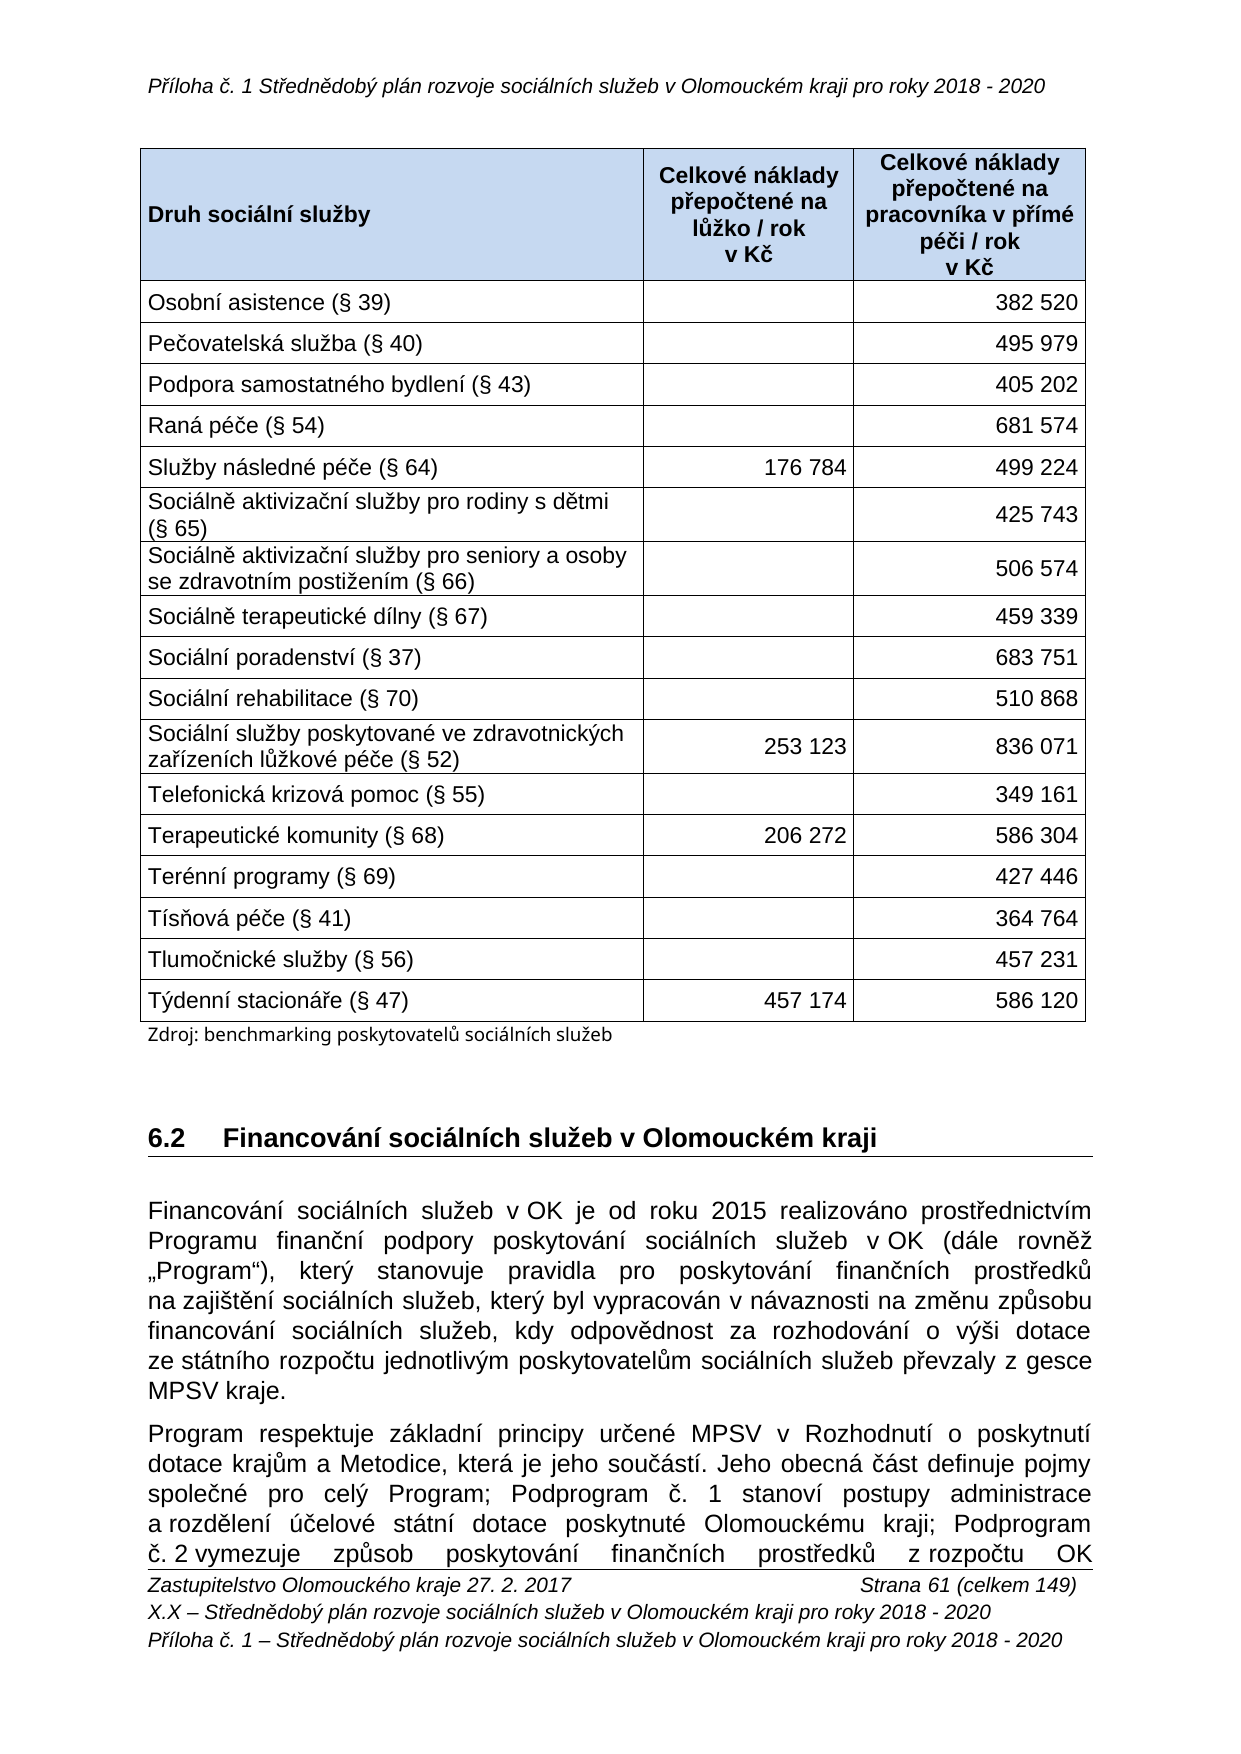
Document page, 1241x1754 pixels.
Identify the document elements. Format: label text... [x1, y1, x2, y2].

table_cell 364 764 [854, 898, 1085, 938]
table_cell 457 231 [854, 939, 1085, 979]
table_cell 495 979 [854, 323, 1085, 363]
table_cell Tísňová péče (§ 41) [141, 898, 643, 938]
table_cell 425 743 [854, 488, 1085, 541]
table_cell Tlumočnické služby (§ 56) [141, 939, 643, 979]
table_cell Sociální poradenství (§ 37) [141, 637, 643, 677]
table_cell [644, 898, 853, 938]
table_cell [644, 596, 853, 636]
subtitle Financování sociálních služeb v Olomouckém kraji [148, 1122, 1093, 1156]
table_cell 253 123 [644, 720, 853, 772]
table_cell 457 174 [644, 980, 853, 1021]
table_cell 349 161 [854, 774, 1085, 814]
table_cell [644, 939, 853, 979]
table_cell 681 574 [854, 406, 1085, 446]
table_cell 427 446 [854, 856, 1085, 897]
table_cell Podpora samostatného bydlení (§ 43) [141, 364, 643, 404]
table_cell Služby následné péče (§ 64) [141, 447, 643, 487]
table_cell [644, 637, 853, 677]
text Zdroj: benchmarking poskytovatelů sociálních služeb [148, 1022, 1093, 1047]
table_cell 382 520 [854, 281, 1085, 322]
table_header Druh sociální služby [141, 149, 643, 280]
table_cell Týdenní stacionáře (§ 47) [141, 980, 643, 1021]
table_cell [644, 856, 853, 897]
table_cell [644, 774, 853, 814]
table_cell [644, 406, 853, 446]
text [148, 1419, 1093, 1568]
table_cell 683 751 [854, 637, 1085, 677]
table_cell 586 304 [854, 815, 1085, 855]
table_cell 499 224 [854, 447, 1085, 487]
table_cell Raná péče (§ 54) [141, 406, 643, 446]
table_cell 405 202 [854, 364, 1085, 404]
table_cell [644, 281, 853, 322]
table_cell Sociálně terapeutické dílny (§ 67) [141, 596, 643, 636]
table_cell [644, 679, 853, 719]
text Financování sociálních služeb v OK je od roku 2015 realizováno prostřednictvím Programu finanční podpory poskytování sociálních služeb v OK (dále rovněž „Program“), který stanovuje pravidla pro poskytování finančních prostředků na zajištění sociálních služeb, který byl vypracován v návaznosti na změnu způsobu financování sociálních služeb, kdy odpovědnost za rozhodování o výši dotace ze státního rozpočtu jednotlivým poskytovatelům sociálních služeb převzaly z gesce MPSV kraje. [148, 1196, 1093, 1405]
table_cell Sociální služby poskytované ve zdravotnických zařízeních lůžkové péče (§ 52) [141, 720, 643, 772]
table_cell 459 339 [854, 596, 1085, 636]
table_cell Sociálně aktivizační služby pro rodiny s dětmi (§ 65) [141, 488, 643, 541]
table_cell 176 784 [644, 447, 853, 487]
table_cell [644, 364, 853, 404]
table_header Celkové náklady přepočtené na pracovníka v přímé péči / rok v Kč [854, 149, 1085, 280]
table_cell Telefonická krizová pomoc (§ 55) [141, 774, 643, 814]
table_cell 836 071 [854, 720, 1085, 772]
table_cell 586 120 [854, 980, 1085, 1021]
table_cell Pečovatelská služba (§ 40) [141, 323, 643, 363]
table_cell Sociálně aktivizační služby pro seniory a osoby se zdravotním postižením (§ 66) [141, 542, 643, 595]
table_cell 510 868 [854, 679, 1085, 719]
table_cell [644, 488, 853, 541]
table_cell 506 574 [854, 542, 1085, 595]
table_cell Terapeutické komunity (§ 68) [141, 815, 643, 855]
table_cell Sociální rehabilitace (§ 70) [141, 679, 643, 719]
table_cell [644, 542, 853, 595]
table_cell [644, 323, 853, 363]
table_cell Terénní programy (§ 69) [141, 856, 643, 897]
table_cell 206 272 [644, 815, 853, 855]
table_cell Osobní asistence (§ 39) [141, 281, 643, 322]
table_header Celkové náklady přepočtené na lůžko / rok v Kč [644, 149, 853, 280]
